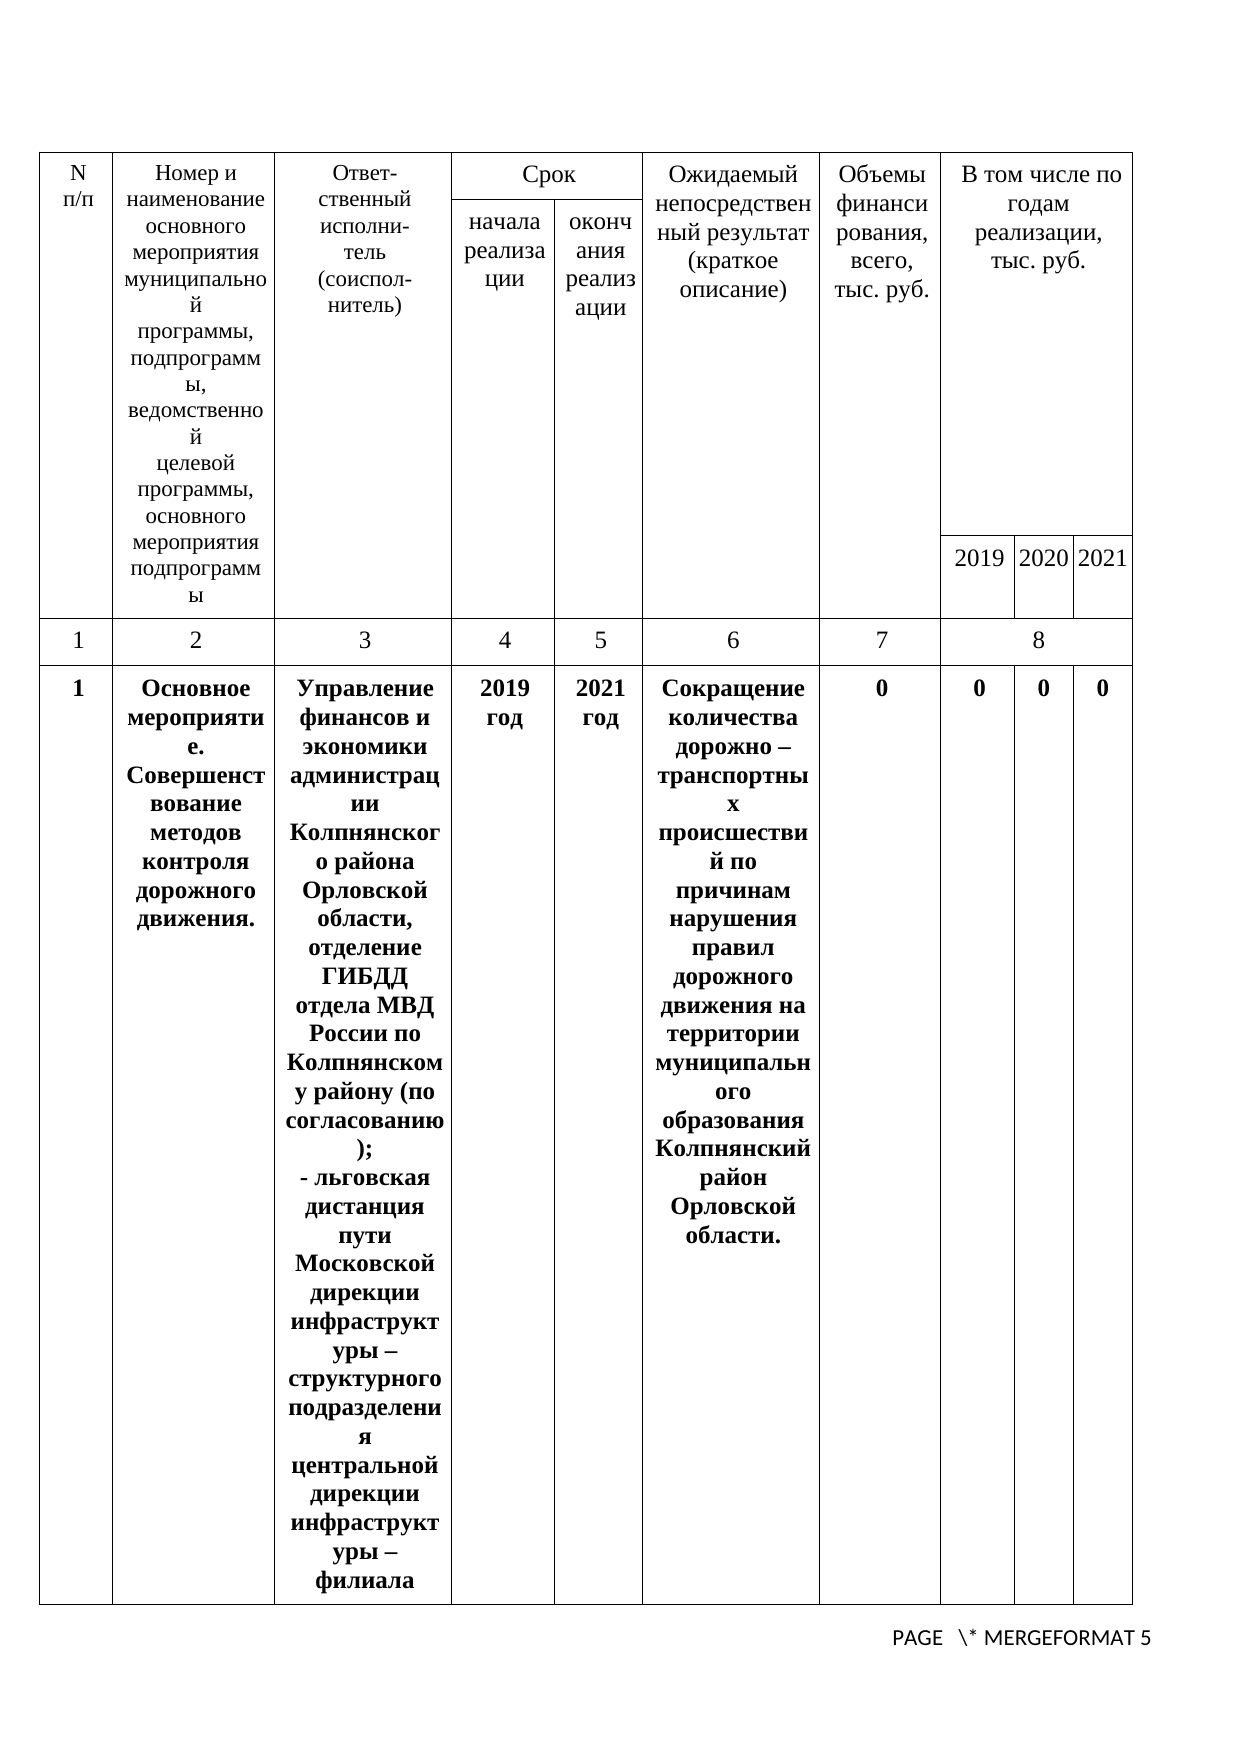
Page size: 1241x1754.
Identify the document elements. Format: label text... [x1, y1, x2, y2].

table_cell 5 [555, 619, 642, 665]
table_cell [113, 666, 274, 1604]
table_cell 2 [113, 619, 274, 665]
table_cell 2021 год [555, 666, 642, 1604]
table_header N п/п [40, 153, 112, 618]
table_header Ожидаемый непосредственный результат (краткое описание) [643, 153, 819, 618]
table_header Объемы финансирования, всего, тыс. руб. [820, 153, 940, 618]
table_cell 8 [941, 619, 1132, 665]
table_cell 1 [40, 619, 112, 665]
table_cell 0 [1074, 666, 1132, 1604]
table_cell 2021 [1074, 536, 1132, 618]
table_header В том числе по годам реализации, тыс. руб. [941, 153, 1132, 534]
table_header Срок [452, 153, 642, 198]
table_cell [643, 666, 819, 1604]
table_cell 2020 [1015, 536, 1073, 618]
table_cell 3 [275, 619, 451, 665]
table_header Номер и наименование основного мероприятия муниципальной программы, подпрограммы, ведомственной целевой программы, основного мероприятия подпрограммы [113, 153, 274, 618]
table_cell 2019 [941, 536, 1014, 618]
table_cell 1 [40, 666, 112, 1604]
table_cell начала реализации [452, 200, 554, 618]
table_cell 0 [941, 666, 1014, 1604]
table_cell 7 [820, 619, 940, 665]
table_header Ответ- ственный исполни- тель (соиспол- нитель) [275, 153, 451, 618]
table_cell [275, 666, 451, 1604]
table_cell 6 [643, 619, 819, 665]
table_cell 2019 год [452, 666, 554, 1604]
table_cell 0 [820, 666, 940, 1604]
table_cell окончания реализации [555, 200, 642, 618]
table_cell 4 [452, 619, 554, 665]
table_cell 0 [1015, 666, 1073, 1604]
